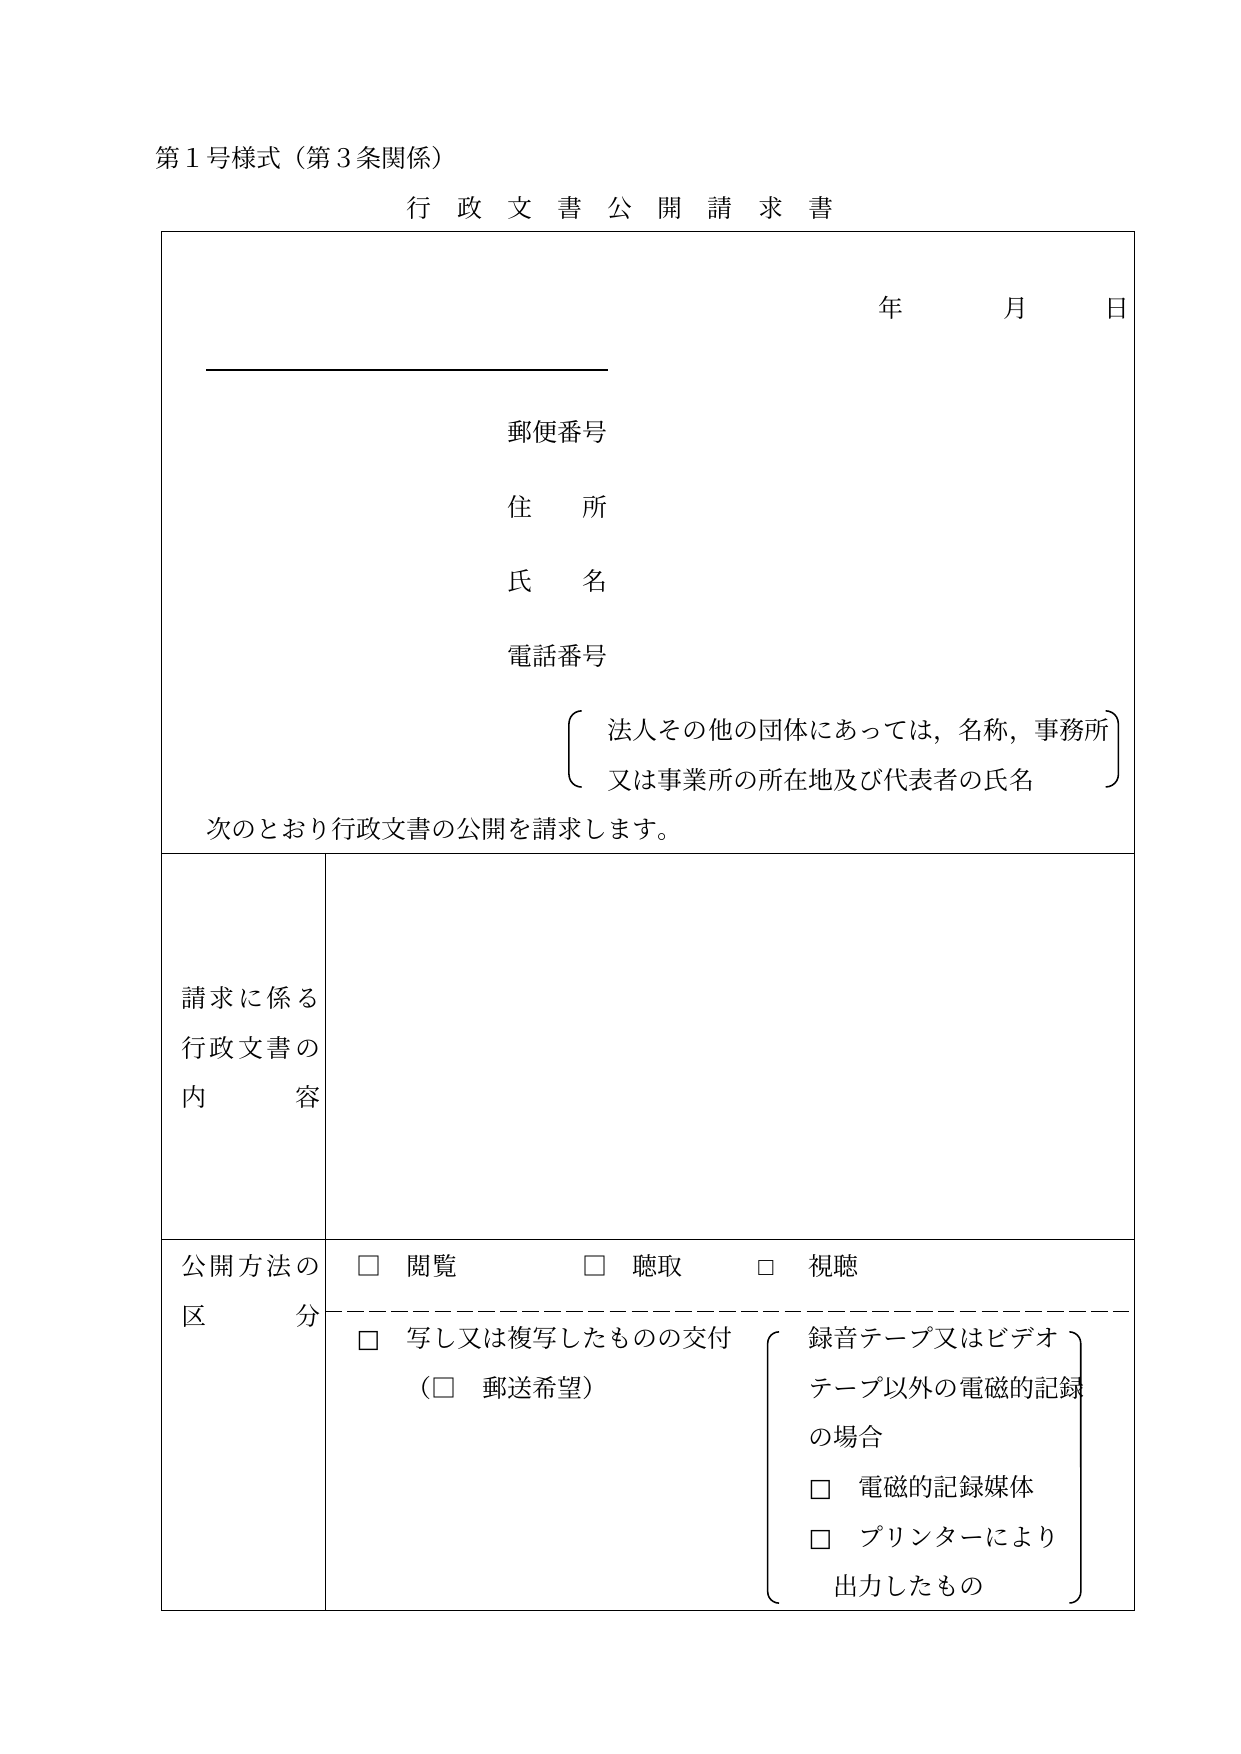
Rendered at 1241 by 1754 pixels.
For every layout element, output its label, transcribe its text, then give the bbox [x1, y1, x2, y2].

table_cell □ 閲覧 [326, 1240, 533, 1311]
text 第１号様式（第３条関係） [156, 132, 1084, 181]
text 行 政 文 書 公 開 請 求 書 [156, 181, 1084, 231]
table_header 年 月 日 郵便番号 住 所 氏 名 電話番号 法人その他の団体にあっては，名称，事務所 又は事業所の所在地及び代表者の氏名 次のとおり行政文書の公開を請求します。 [162, 232, 1134, 853]
table_cell □ 聴取 [533, 1240, 739, 1311]
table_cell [761, 1311, 1134, 1610]
table_cell □ 視聴 [739, 1240, 1134, 1311]
table_cell 公開方法の 区分 [162, 1240, 325, 1610]
table_cell [326, 854, 1134, 1238]
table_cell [326, 1311, 761, 1610]
table_cell 請求に係る 行政文書の 内容 [162, 854, 325, 1238]
